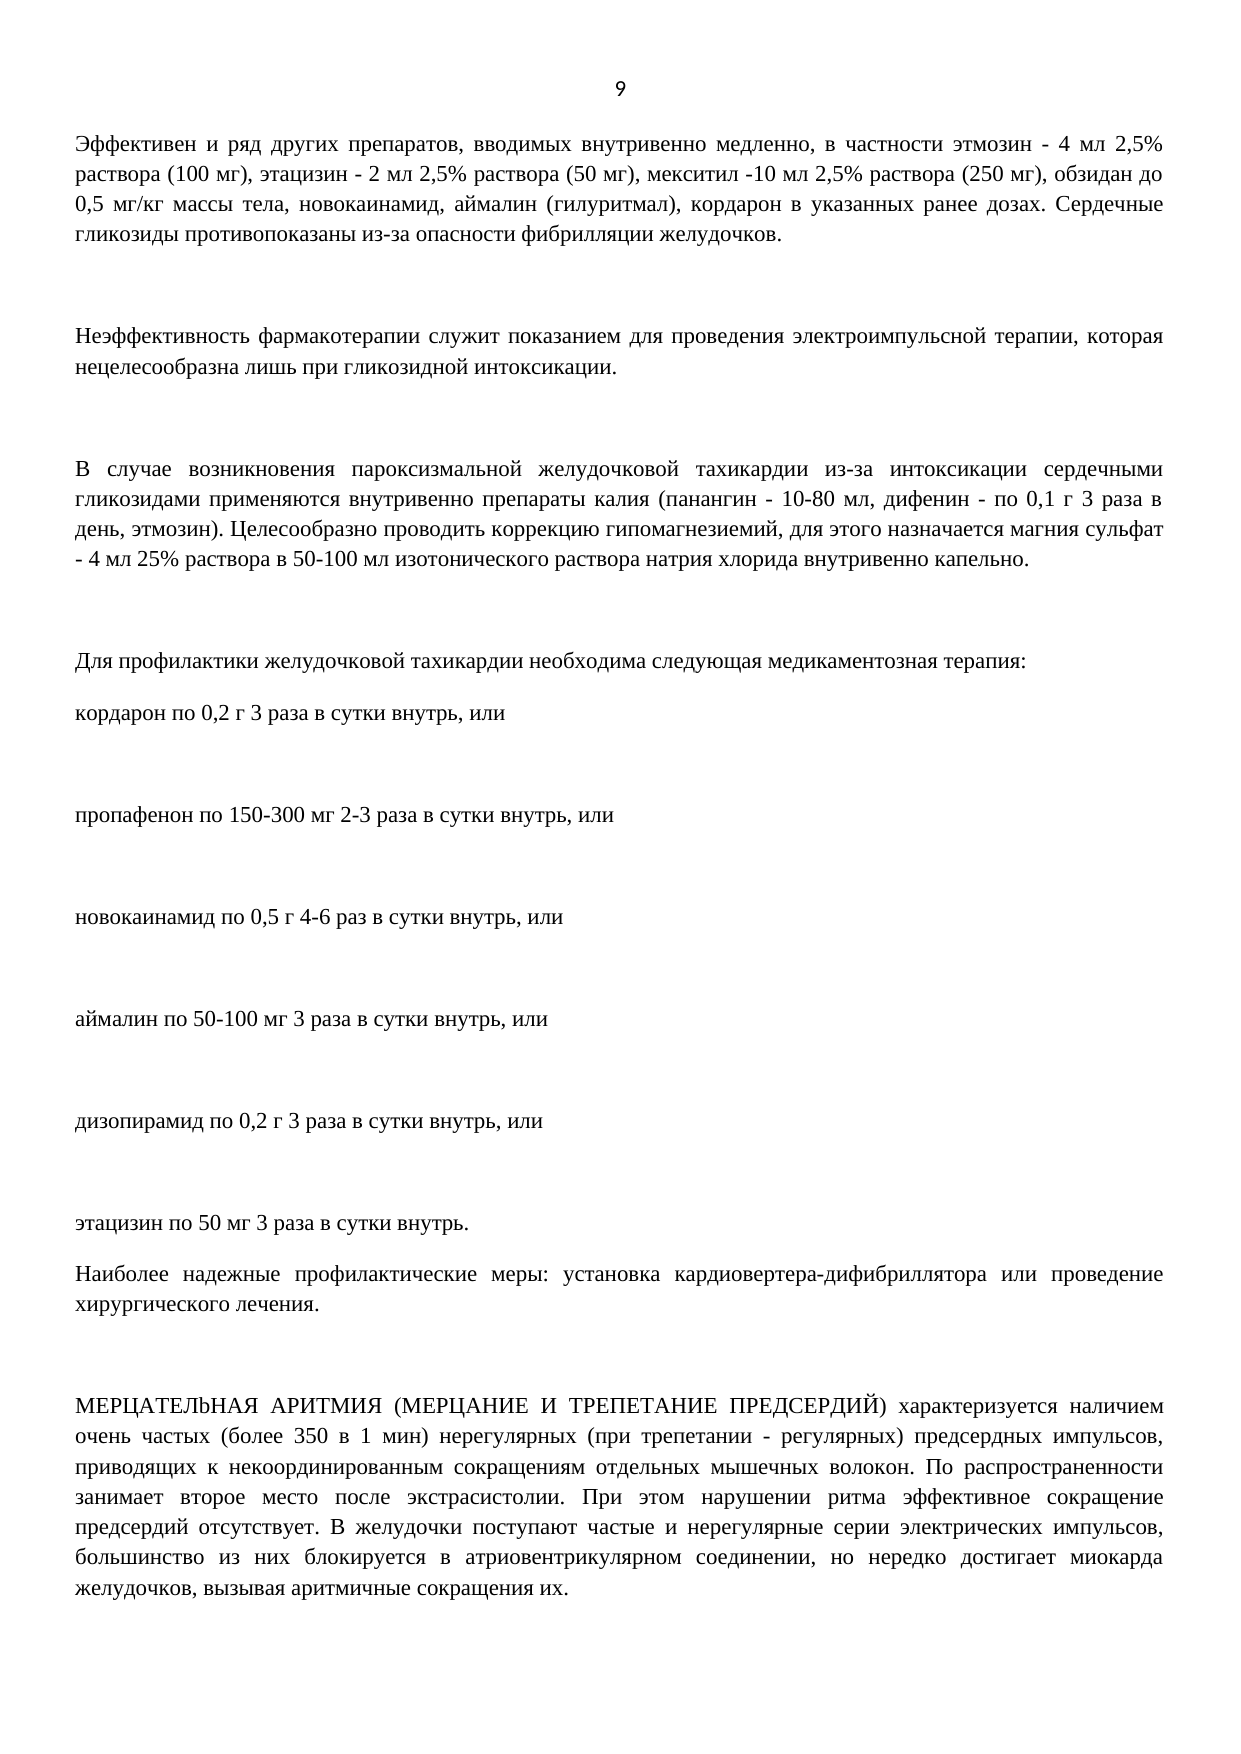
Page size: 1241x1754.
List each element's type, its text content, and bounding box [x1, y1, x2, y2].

text новокаинамид по 0,5 г 4-6 раз в сутки внутрь, или [75, 903, 1165, 929]
text аймалин по 50-100 мг 3 раза в сутки внутрь, или [75, 1005, 1165, 1031]
text кордарон по 0,2 г 3 раза в сутки внутрь, или [75, 698, 1165, 725]
text Неэффективность фармакотерапии служит показанием для проведения электроимпульсной терапии, которая нецелесообразна лишь при гликозидной интоксикации. [75, 322, 1165, 379]
text Для профилактики желудочковой тахикардии необходима следующая медикаментозная терапия: [75, 647, 1165, 674]
text пропафенон по 150-300 мг 2-3 раза в сутки внутрь, или [75, 801, 1165, 827]
text Наиболее надежные профилактические меры: установка кардиовертера-дифибриллятора или проведение хирургического лечения. [75, 1260, 1165, 1317]
text дизопирамид по 0,2 г 3 раза в сутки внутрь, или [75, 1107, 1165, 1133]
text этацизин по 50 мг 3 раза в сутки внутрь. [75, 1209, 1165, 1235]
text В случае возникновения пароксизмальной желудочковой тахикардии из-за интоксикации сердечными гликозидами применяются внутривенно препараты калия (панангин - 10-80 мл, дифенин - по 0,1 г 3 раза в день, этмозин). Целесообразно проводить коррекцию гипомагнезиемий, для этого назначается магния сульфат - 4 мл 25% раствора в 50-100 мл изотонического раствора натрия хлорида внутривенно капельно. [75, 455, 1165, 572]
text Эффективен и ряд других препаратов, вводимых внутривенно медленно, в частности этмозин - 4 мл 2,5% раствора (100 мг), этацизин - 2 мл 2,5% раствора (50 мг), мекситил -10 мл 2,5% раствора (250 мг), обзидан до 0,5 мг/кг массы тела, новокаинамид, аймалин (гилуритмал), кордарон в указанных ранее дозах. Сердечные гликозиды противопоказаны из-за опасности фибрилляции желудочков. [75, 130, 1165, 247]
text МЕРЦАТЕЛbНАЯ АРИТМИЯ (МЕРЦАНИЕ И ТРЕПЕТАНИЕ ПРЕДСЕРДИЙ) характеризуется наличием очень частых (более 350 в 1 мин) нерегулярных (при трепетании - регулярных) предсердных импульсов, приводящих к некоординированным сокращениям отдельных мышечных волокон. По распространенности занимает второе место после экстрасистолии. При этом нарушении ритма эффективное сокращение предсердий отсутствует. В желудочки поступают частые и нерегулярные серии электрических импульсов, большинство из них блокируется в атриовентрикулярном соединении, но нередко достигает миокарда желудочков, вызывая аритмичные сокращения их. [75, 1392, 1165, 1600]
